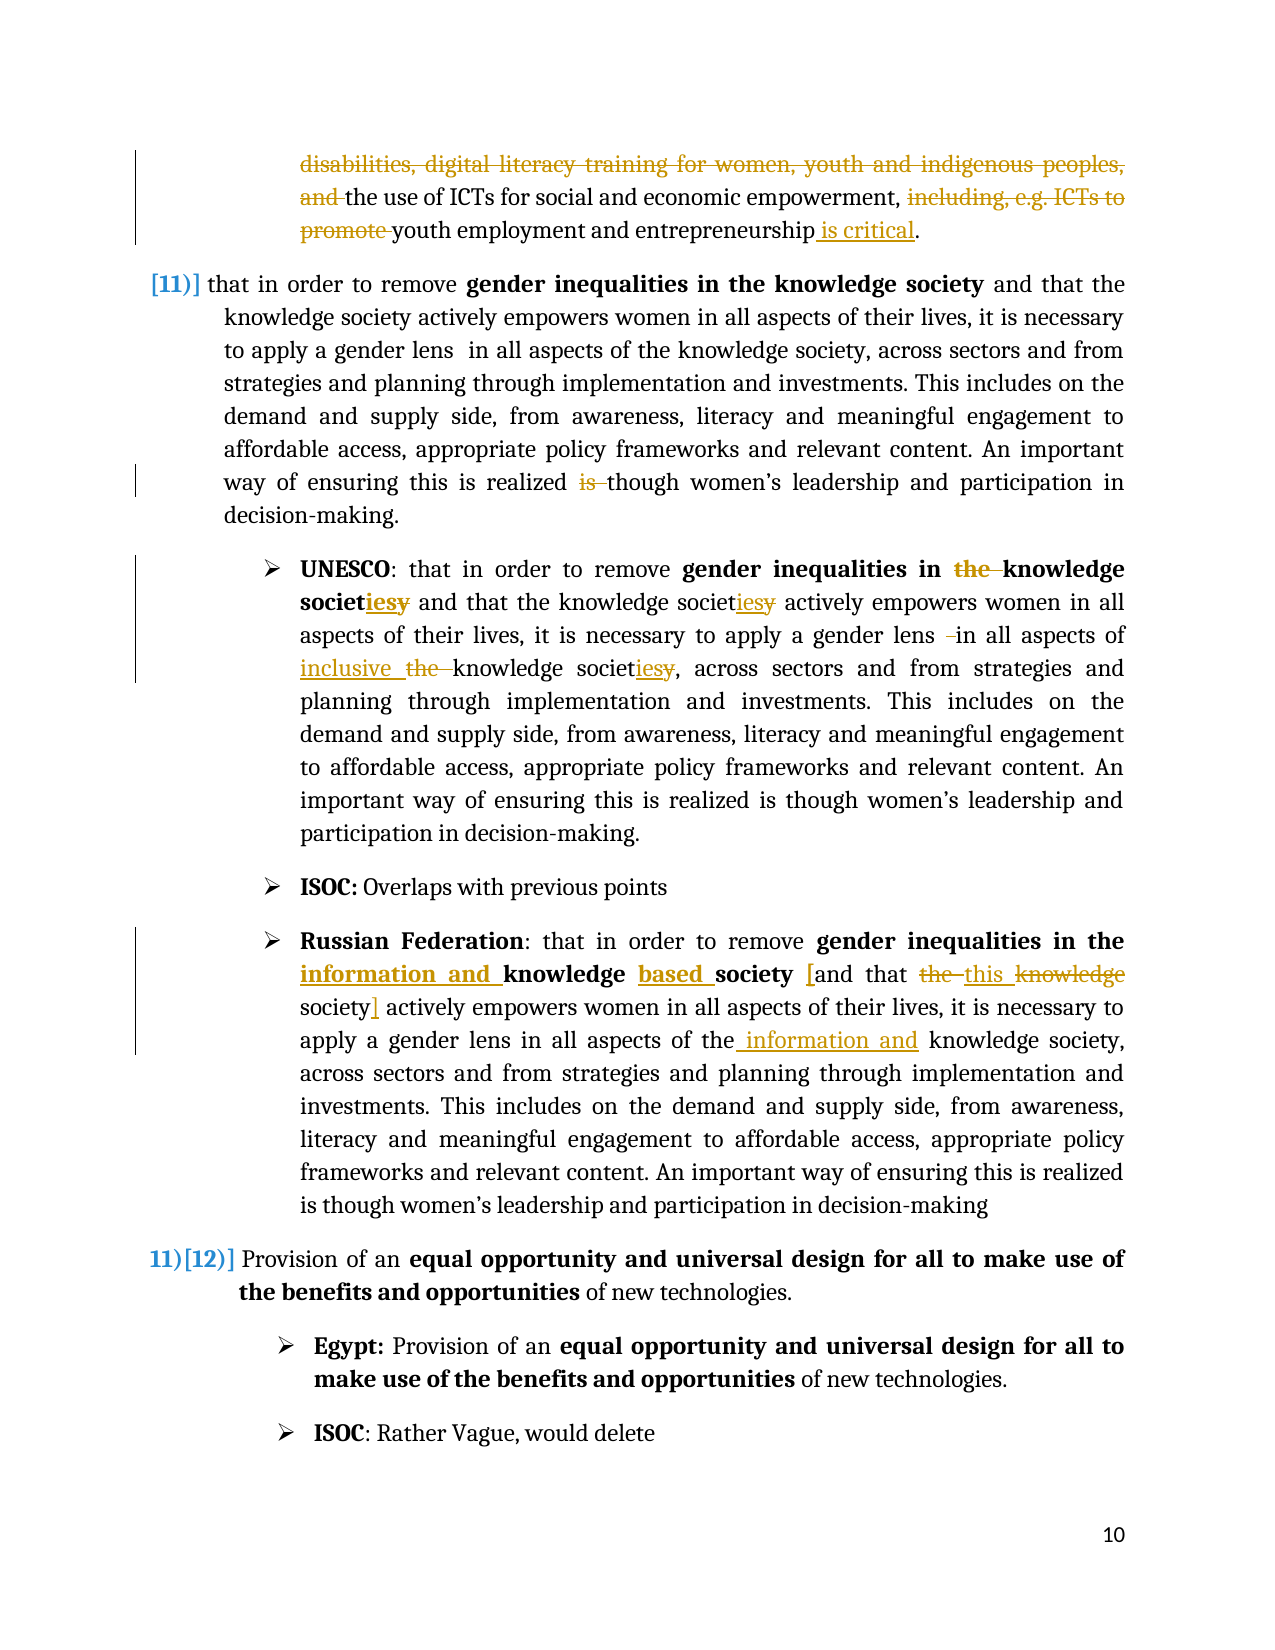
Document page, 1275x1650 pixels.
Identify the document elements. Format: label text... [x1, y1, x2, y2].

list ISOC: Overlaps with previous points [262, 873, 1125, 902]
list that in order to remove gender inequalities in the knowledge society and that the knowledge society actively empowers women in all aspects of their lives, it is necessary to apply a gender lens in all aspects of the knowledge society, across sectors and from strategies and planning through implementation and investments. This includes on the demand and supply side, from awareness, literacy and meaningful engagement to affordable access, appropriate policy frameworks and relevant content. An important way of ensuring this is realized though women’s leadership and participation in decision-making. [150, 270, 1125, 530]
list Russian Federation: that in order to remove gender inequalities in the knowledge society and that society actively empowers women in all aspects of their lives, it is necessary to apply a gender lens in all aspects of the knowledge society, across sectors and from strategies and planning through implementation and investments. This includes on the demand and supply side, from awareness, literacy and meaningful engagement to affordable access, appropriate policy frameworks and relevant content. An important way of ensuring this is realized is though women’s leadership and participation in decision-making [262, 927, 1125, 1220]
list UNESCO: that in order to remove gender inequalities in knowledge societ and that the knowledge societ actively empowers women in all aspects of their lives, it is necessary to apply a gender lens in all aspects of knowledge societ, across sectors and from strategies and planning through implementation and investments. This includes on the demand and supply side, from awareness, literacy and meaningful engagement to affordable access, appropriate policy frameworks and relevant content. An important way of ensuring this is realized is though women’s leadership and participation in decision-making. [262, 555, 1125, 848]
list Egypt: Provision of an equal opportunity and universal design for all to make use of the benefits and opportunities of new technologies. [276, 1332, 1125, 1393]
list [262, 150, 1125, 245]
list ISOC: Rather Vague, would delete [276, 1418, 1125, 1447]
list Provision of an equal opportunity and universal design for all to make use of the benefits and opportunities of new technologies. [150, 1245, 1125, 1307]
